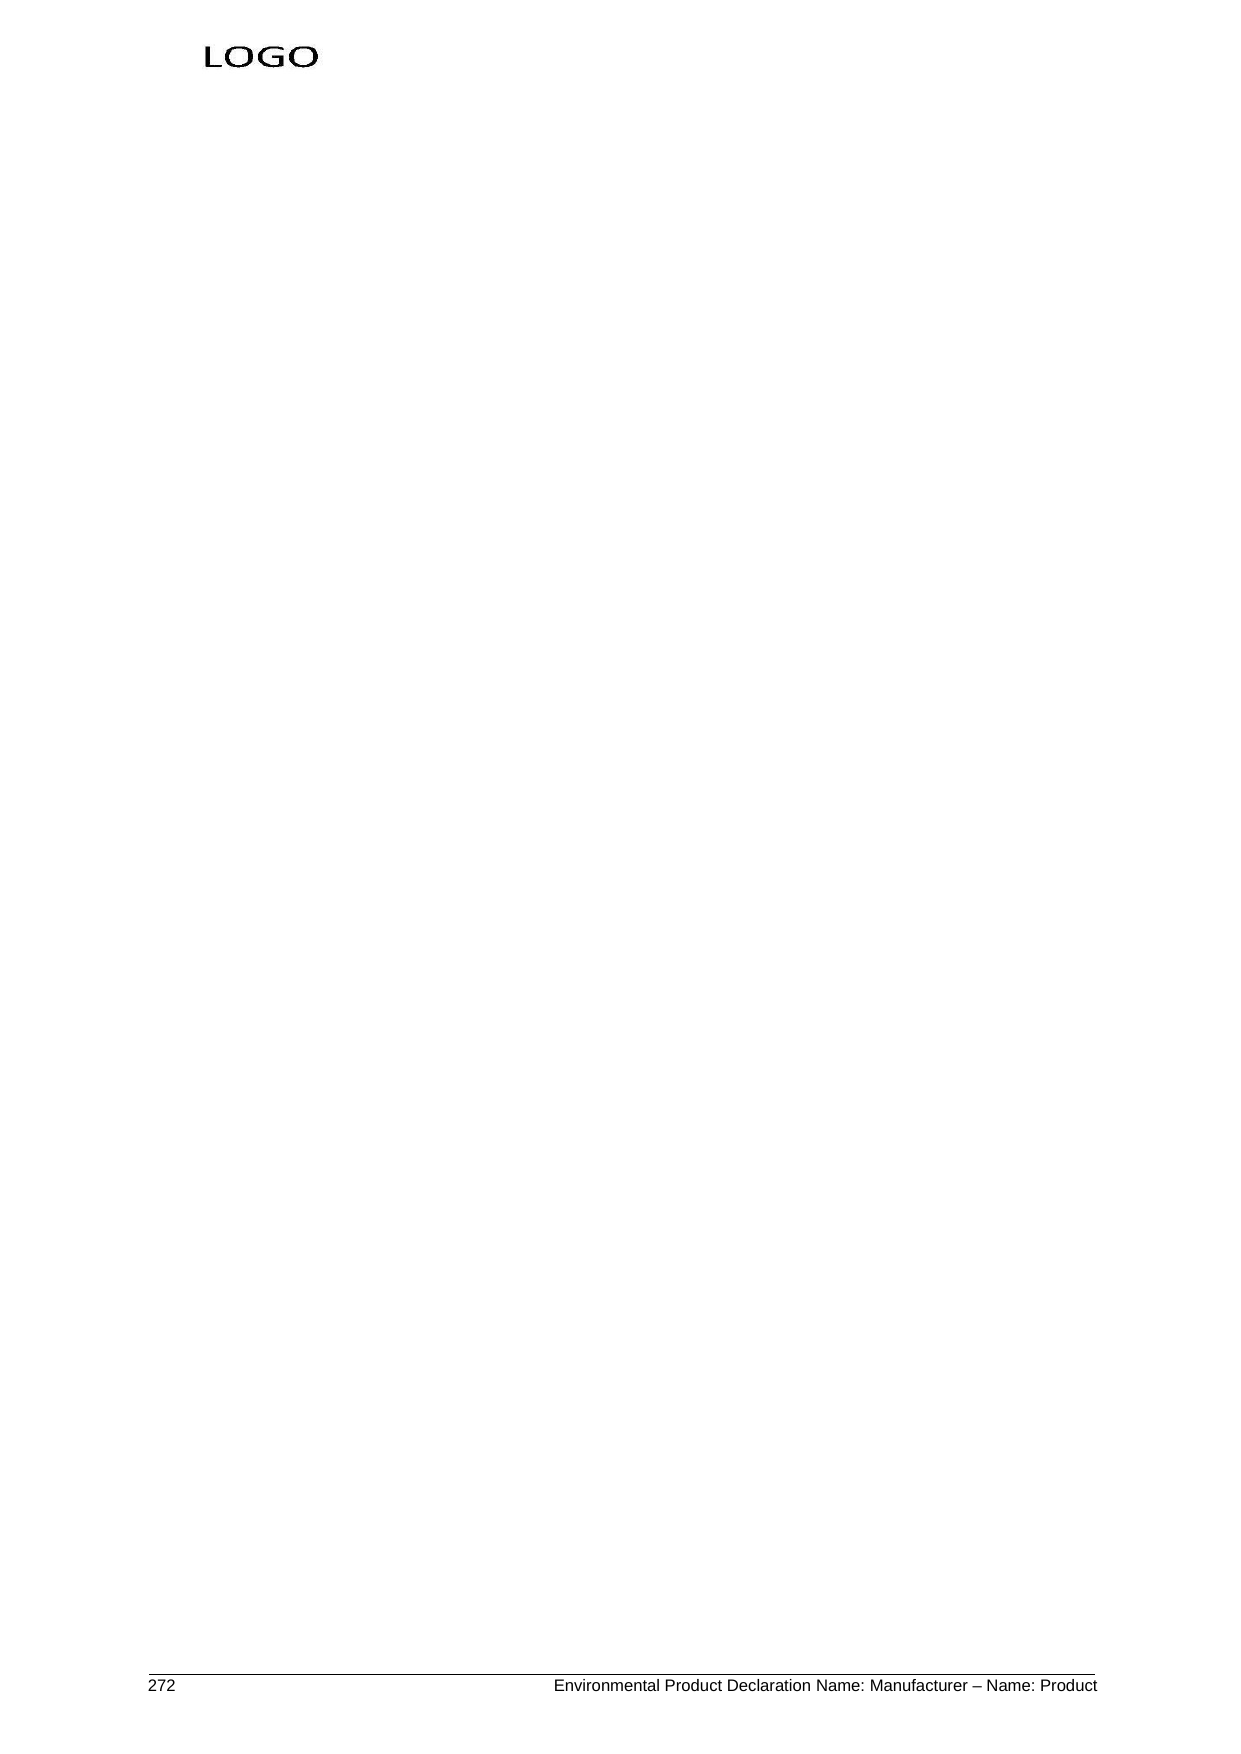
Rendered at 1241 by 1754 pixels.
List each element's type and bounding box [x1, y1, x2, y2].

picture [148, 13, 623, 102]
